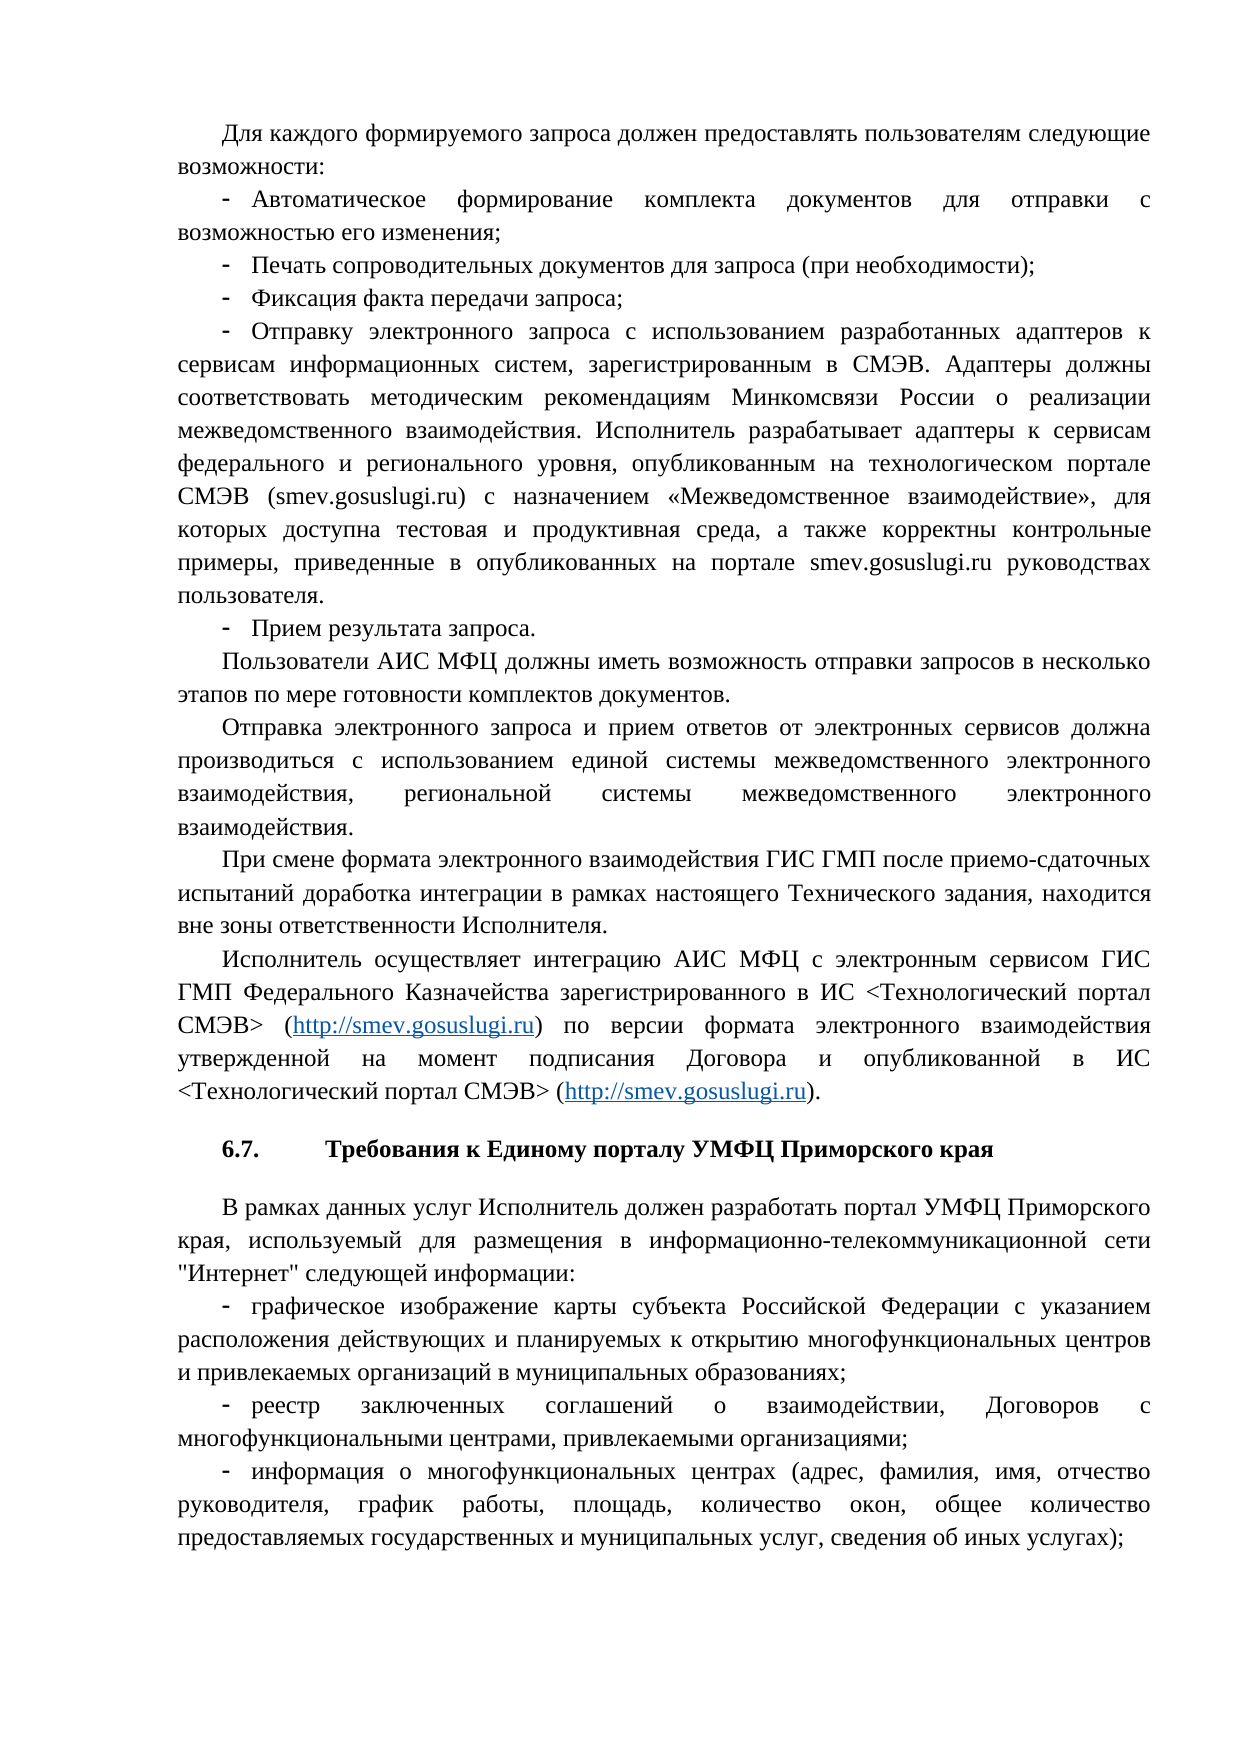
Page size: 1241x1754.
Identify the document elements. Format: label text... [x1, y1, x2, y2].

subtitle Требования к Единому порталу УМФЦ Приморского края [177, 1134, 1152, 1162]
list Отправку электронного запроса с использованием разработанных адаптеров к сервисам информационных систем, зарегистрированным в СМЭВ. Адаптеры должны соответствовать методическим рекомендациям Минкомсвязи России о реализации межведомственного взаимодействия. Исполнитель разрабатывает адаптеры к сервисам федерального и регионального уровня, опубликованным на технологическом портале СМЭВ (smev.gosuslugi.ru) с назначением «Межведомственное взаимодействие», для которых доступна тестовая и продуктивная среда, а также корректны контрольные примеры, приведенные в опубликованных на портале smev.gosuslugi.ru руководствах пользователя. [177, 316, 1152, 609]
text Исполнитель осуществляет интеграцию АИС МФЦ с электронным сервисом ГИС ГМП Федерального Казначейства зарегистрированного в ИС <Технологический портал СМЭВ> (http://smev.gosuslugi.ru) по версии формата электронного взаимодействия утвержденной на момент подписания Договора и опубликованной в ИС <Технологический портал СМЭВ> (http://smev.gosuslugi.ru). [177, 1071, 1152, 1104]
list Печать сопроводительных документов для запроса (при необходимости); [177, 250, 1152, 279]
text Исполнитель осуществляет интеграцию АИС МФЦ с электронным сервисом ГИС ГМП Федерального Казначейства зарегистрированного в ИС <Технологический портал СМЭВ> (http://smev.gosuslugi.ru) по версии формата электронного взаимодействия утвержденной на момент подписания Договора и опубликованной в ИС <Технологический портал СМЭВ> (http://smev.gosuslugi.ru). [177, 944, 1152, 977]
list Прием результата запроса. [177, 613, 1152, 642]
list Автоматическое формирование комплекта документов для отправки с возможностью его изменения; [177, 184, 1152, 246]
list реестр заключенных соглашений о взаимодействии, Договоров с многофункциональными центрами, привлекаемыми организациями; [177, 1390, 1152, 1452]
list графическое изображение карты субъекта Российской Федерации с указанием расположения действующих и планируемых к открытию многофункциональных центров и привлекаемых организаций в муниципальных образованиях; [177, 1291, 1152, 1386]
text В рамках данных услуг Исполнитель должен разработать портал УМФЦ Приморского края, используемый для размещения в информационно-телекоммуникационной сети "Интернет" следующей информации: [177, 1192, 1152, 1287]
text Пользователи АИС МФЦ должны иметь возможность отправки запросов в несколько этапов по мере готовности комплектов документов. [177, 646, 1152, 708]
text При смене формата электронного взаимодействия ГИС ГМП после приемо-сдаточных испытаний доработка интеграции в рамках настоящего Технического задания, находится вне зоны ответственности Исполнителя. [177, 844, 1152, 939]
list Фиксация факта передачи запроса; [177, 283, 1152, 312]
text Отправка электронного запроса и прием ответов от электронных сервисов должна производиться с использованием единой системы межведомственного электронного взаимодействия, региональной системы межведомственного электронного взаимодействия. [177, 712, 1152, 840]
text Для каждого формируемого запроса должен предоставлять пользователям следующие возможности: [177, 118, 1152, 180]
list информация о многофункциональных центрах (адрес, фамилия, имя, отчество руководителя, график работы, площадь, количество окон, общее количество предоставляемых государственных и муниципальных услуг, сведения об иных услугах); [177, 1456, 1152, 1551]
